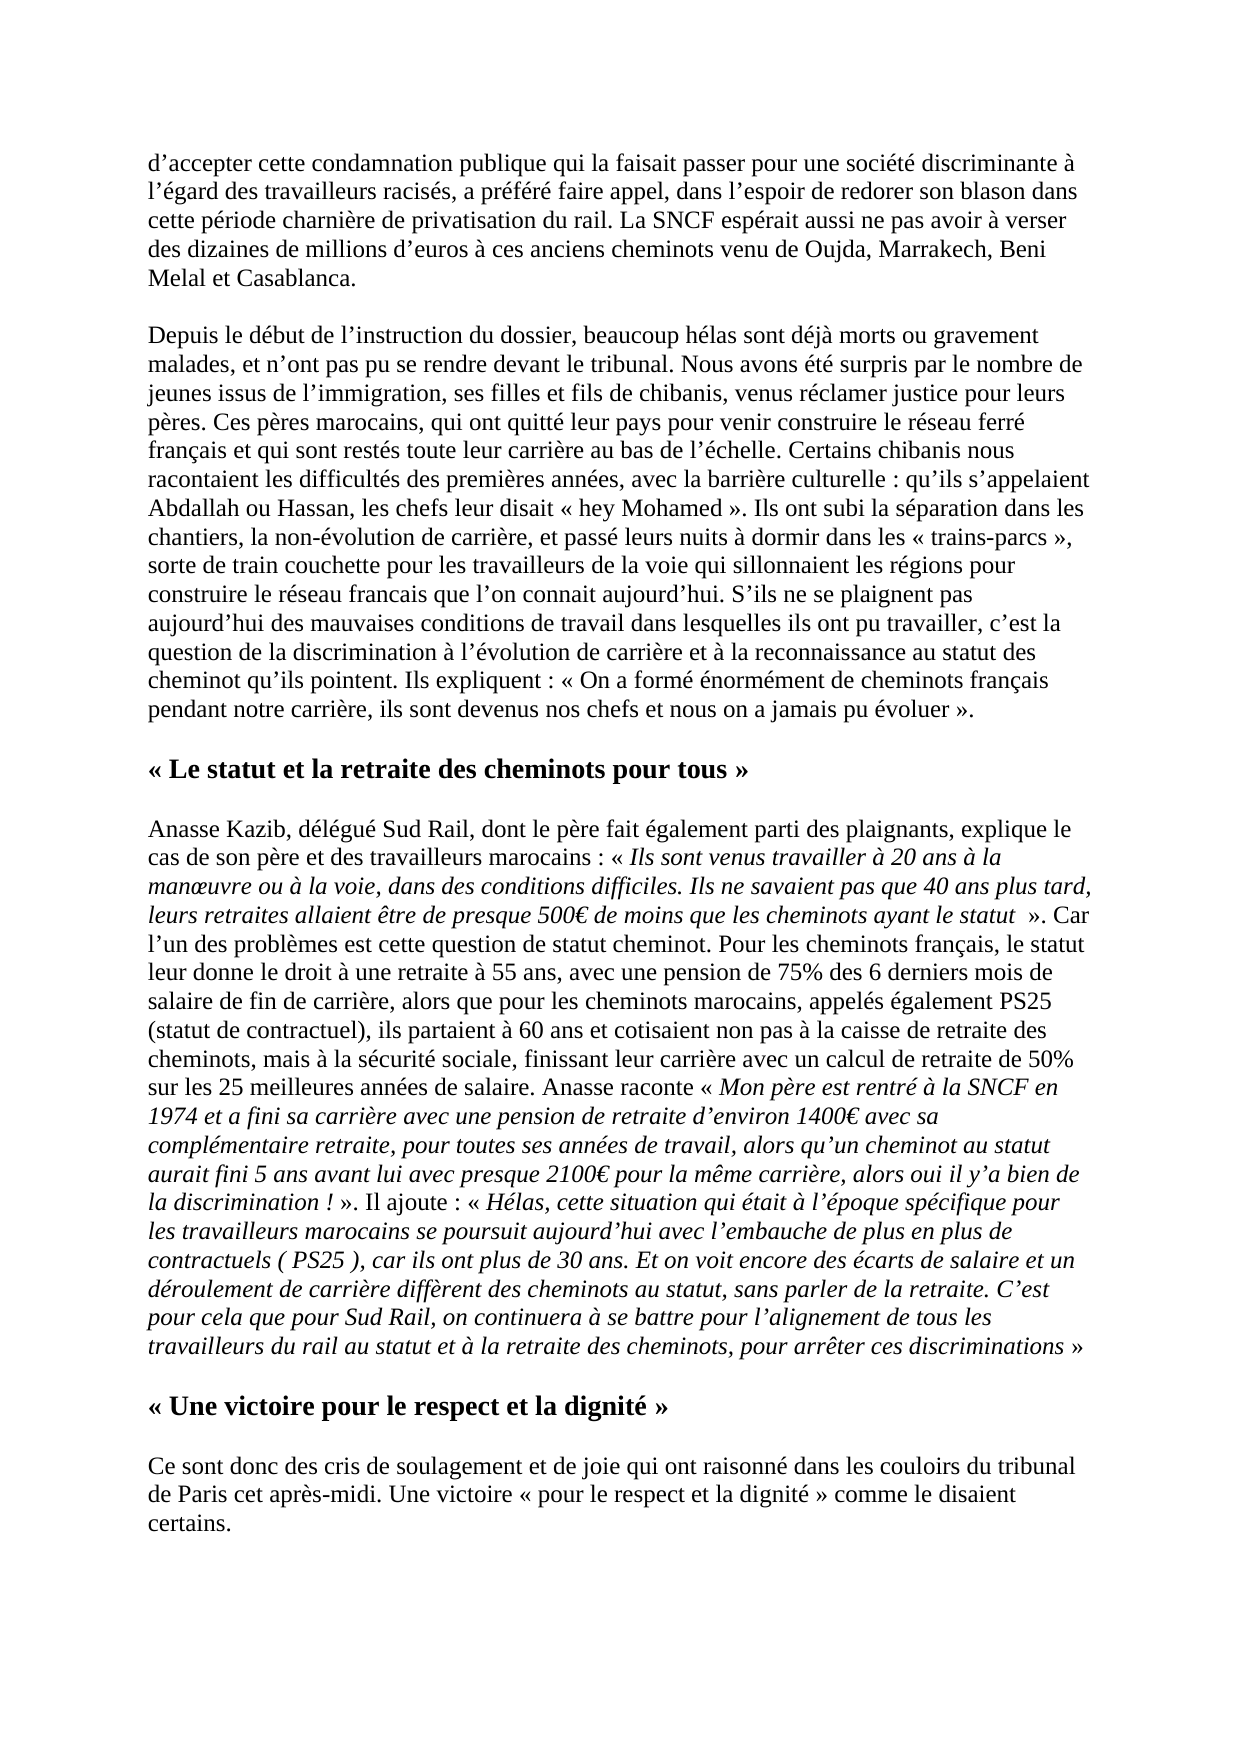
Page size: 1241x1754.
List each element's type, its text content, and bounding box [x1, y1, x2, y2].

text « Le statut et la retraite des cheminots pour tous » [148, 752, 1093, 784]
text Anasse Kazib, délégué Sud Rail, dont le père fait également parti des plaignants, explique le cas de son père et des travailleurs marocains : « Ils sont venus travailler à 20 ans à la manœuvre ou à la voie, dans des conditions difficiles. Ils ne savaient pas que 40 ans plus tard, leurs retraites allaient être de presque 500€ de moins que les cheminots ayant le statut ». Car l’un des problèmes est cette question de statut cheminot. Pour les cheminots français, le statut leur donne le droit à une retraite à 55 ans, avec une pension de 75% des 6 derniers mois de salaire de fin de carrière, alors que pour les cheminots marocains, appelés également PS25 (statut de contractuel), ils partaient à 60 ans et cotisaient non pas à la caisse de retraite des cheminots, mais à la sécurité sociale, finissant leur carrière avec un calcul de retraite de 50% sur les 25 meilleures années de salaire. Anasse raconte « Mon père est rentré à la SNCF en 1974 et a fini sa carrière avec une pension de retraite d’environ 1400€ avec sa complémentaire retraite, pour toutes ses années de travail, alors qu’un cheminot au statut aurait fini 5 ans avant lui avec presque 2100€ pour la même carrière, alors oui il y’a bien de la discrimination ! ». Il ajoute : « Hélas, cette situation qui était à l’époque spécifique pour les travailleurs marocains se poursuit aujourd’hui avec l’embauche de plus en plus de contractuels ( PS25 ), car ils ont plus de 30 ans. Et on voit encore des écarts de salaire et un déroulement de carrière diffèrent des cheminots au statut, sans parler de la retraite. C’est pour cela que pour Sud Rail, on continuera à se battre pour l’alignement de tous les travailleurs du rail au statut et à la retraite des cheminots, pour arrêter ces discriminations » [148, 814, 1093, 1360]
text « Une victoire pour le respect et la dignité » [148, 1389, 1093, 1422]
text Ce sont donc des cris de soulagement et de joie qui ont raisonné dans les couloirs du tribunal de Paris cet après-midi. Une victoire « pour le respect et la dignité » comme le disaient certains. [148, 1451, 1093, 1537]
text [148, 148, 1093, 291]
text Depuis le début de l’instruction du dossier, beaucoup hélas sont déjà morts ou gravement malades, et n’ont pas pu se rendre devant le tribunal. Nous avons été surpris par le nombre de jeunes issus de l’immigration, ses filles et fils de chibanis, venus réclamer justice pour leurs pères. Ces pères marocains, qui ont quitté leur pays pour venir construire le réseau ferré français et qui sont restés toute leur carrière au bas de l’échelle. Certains chibanis nous racontaient les difficultés des premières années, avec la barrière culturelle : qu’ils s’appelaient Abdallah ou Hassan, les chefs leur disait « hey Mohamed ». Ils ont subi la séparation dans les chantiers, la non-évolution de carrière, et passé leurs nuits à dormir dans les « trains-parcs », sorte de train couchette pour les travailleurs de la voie qui sillonnaient les régions pour construire le réseau francais que l’on connait aujourd’hui. S’ils ne se plaignent pas aujourd’hui des mauvaises conditions de travail dans lesquelles ils ont pu travailler, c’est la question de la discrimination à l’évolution de carrière et à la reconnaissance au statut des cheminot qu’ils pointent. Ils expliquent : « On a formé énormément de cheminots français pendant notre carrière, ils sont devenus nos chefs et nous on a jamais pu évoluer ». [148, 321, 1093, 723]
